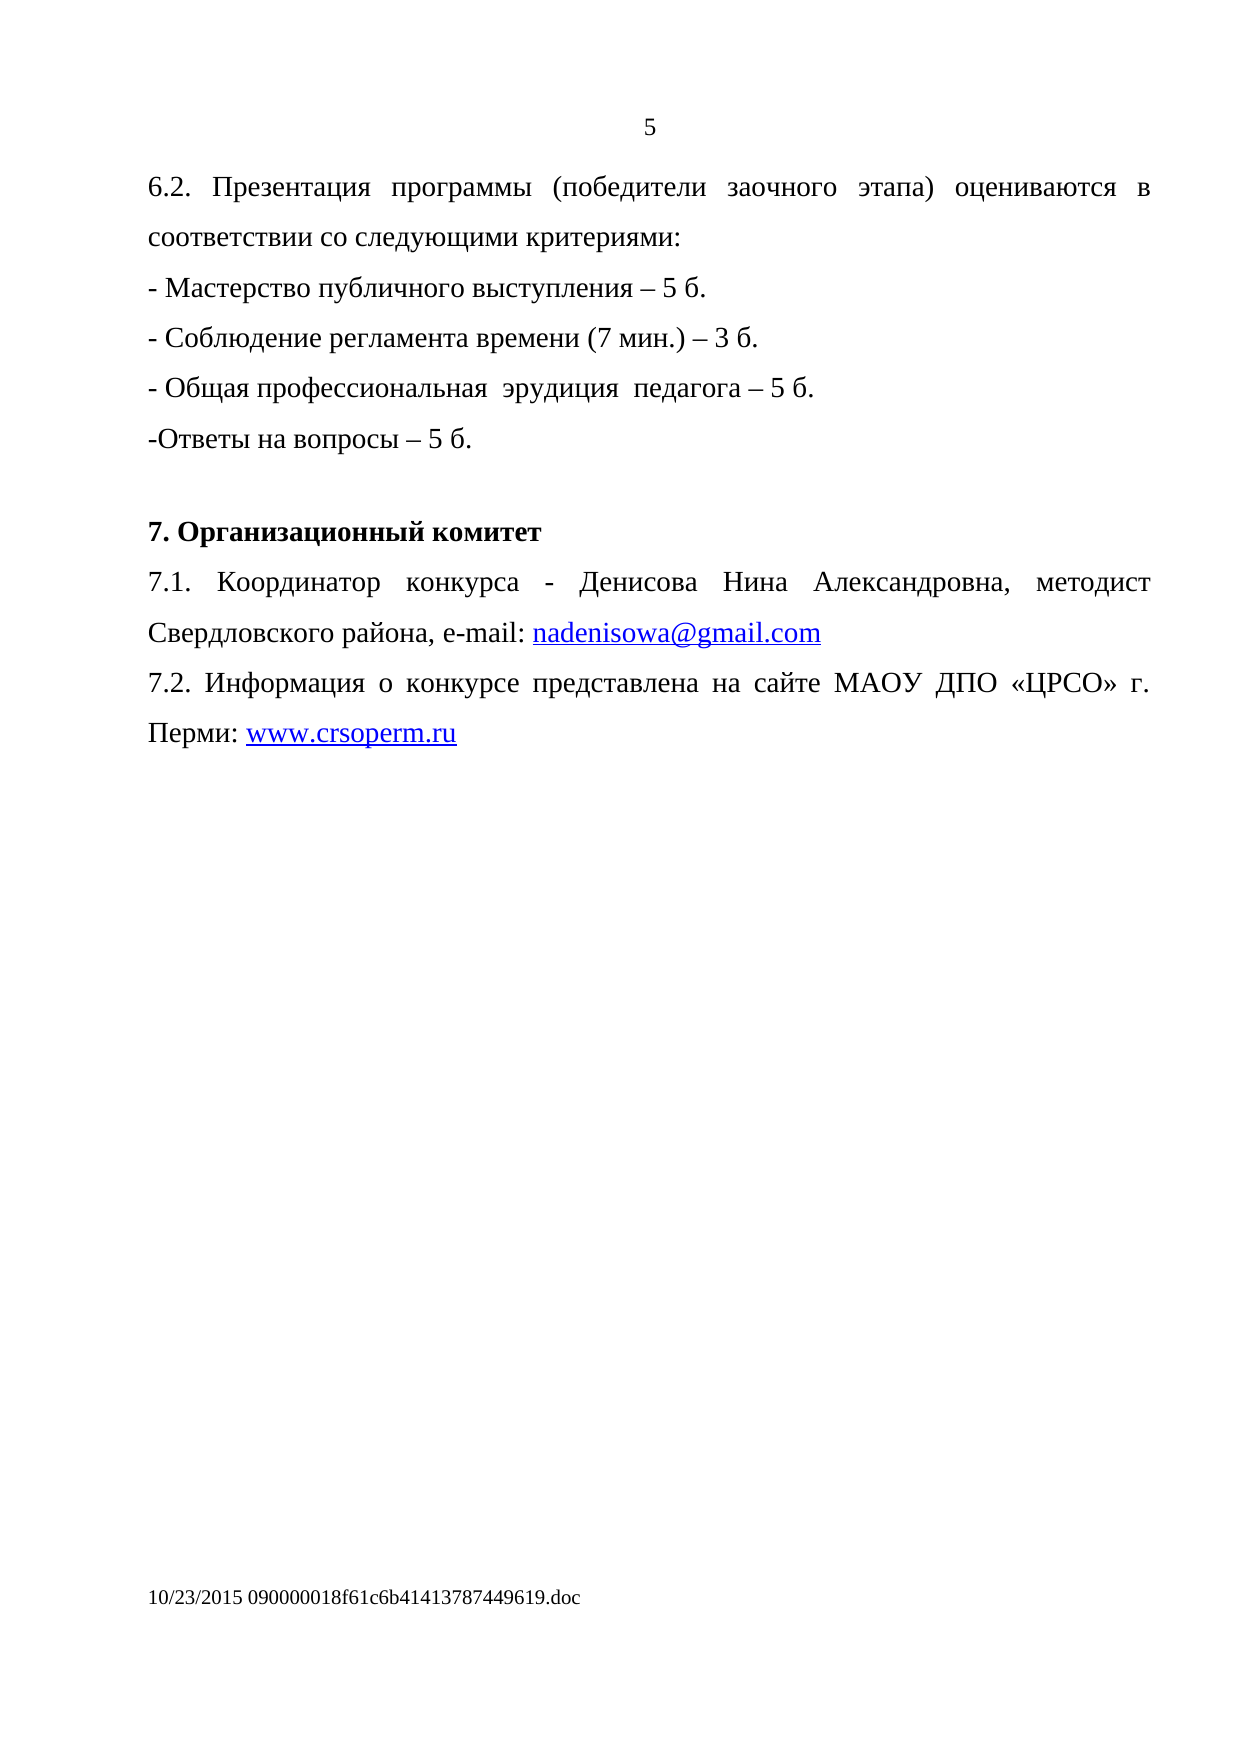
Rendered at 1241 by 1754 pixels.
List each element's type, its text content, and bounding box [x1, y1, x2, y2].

text - Общая профессиональная эрудиция педагога – 5 б. [148, 370, 1152, 404]
text -Ответы на вопросы – 5 б. [148, 421, 1152, 454]
text 6.2. Презентация программы (победители заочного этапа) оцениваются в соответствии со следующими критериями: [148, 169, 1152, 253]
text 7.2. Информация о конкурсе представлена на сайте МАОУ ДПО «ЦРСО» г. Перми: www.crsoperm.ru [148, 665, 1152, 749]
text - Мастерство публичного выступления – 5 б. [148, 270, 1152, 303]
text 7. Организационный комитет [148, 514, 1152, 548]
text - Соблюдение регламента времени (7 мин.) – 3 б. [148, 320, 1152, 354]
text 7.1. Координатор конкурса - Денисова Нина Александровна, методист Свердловского района, e-mail: nadenisowa@gmail.com [148, 564, 1152, 648]
